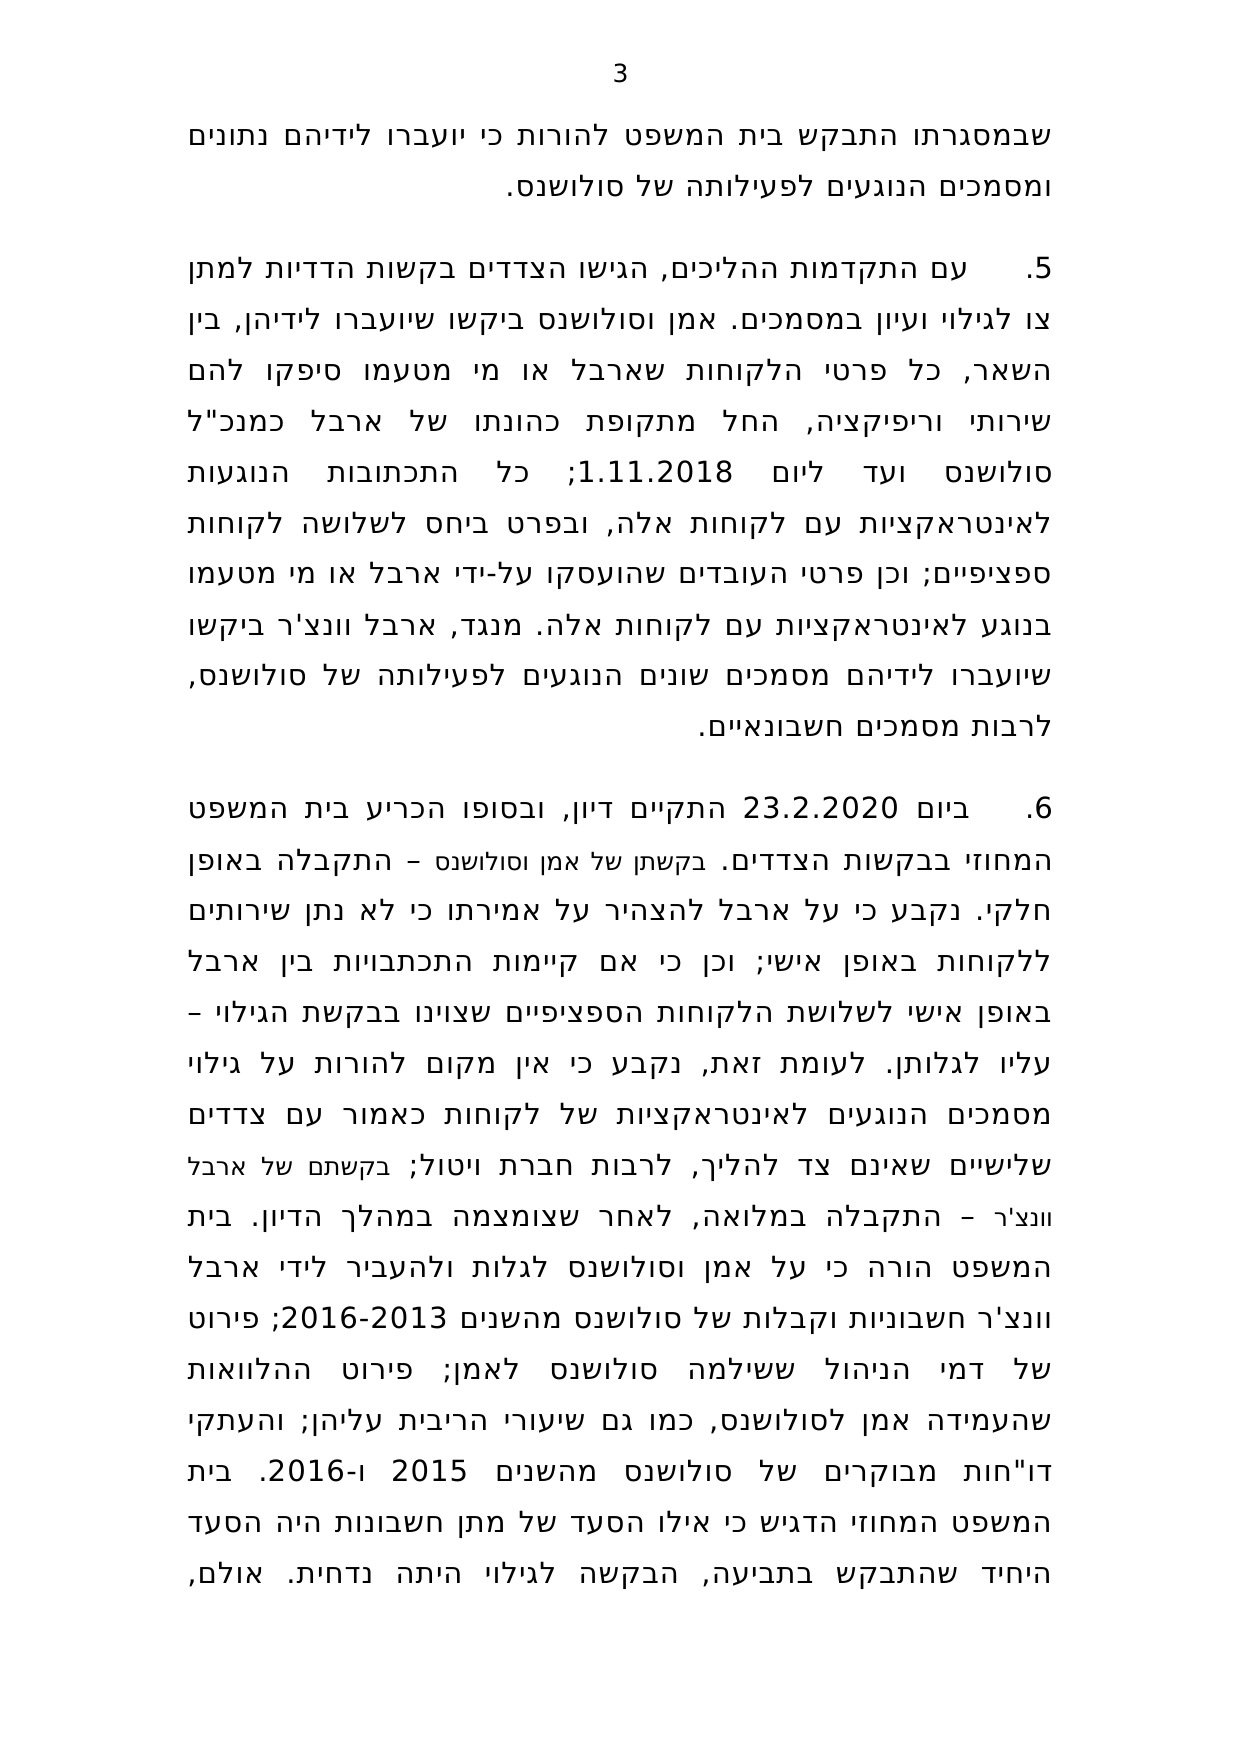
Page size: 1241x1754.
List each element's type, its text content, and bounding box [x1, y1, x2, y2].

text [187, 792, 1053, 1590]
text 5. עם התקדמות ההליכים, הגישו הצדדים בקשות הדדיות למתן צו לגילוי ועיון במסמכים. אמן וסולושנס ביקשו שיועברו לידיהן, בין השאר, כל פרטי הלקוחות שארבל או מי מטעמו סיפקו להם שירותי וריפיקציה, החל מתקופת כהונתו של ארבל כמנכ"ל סולושנס ועד ליום 1.11.2018; כל התכתובות הנוגעות לאינטראקציות עם לקוחות אלה, ובפרט ביחס לשלושה לקוחות ספציפיים; וכן פרטי העובדים שהועסקו על-ידי ארבל או מי מטעמו בנוגע לאינטראקציות עם לקוחות אלה. מנגד, ארבל וונצ'ר ביקשו שיועברו לידיהם מסמכים שונים הנוגעים לפעילותה של סולושנס, לרבות מסמכים חשבונאיים. [187, 251, 1053, 744]
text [187, 118, 1053, 203]
